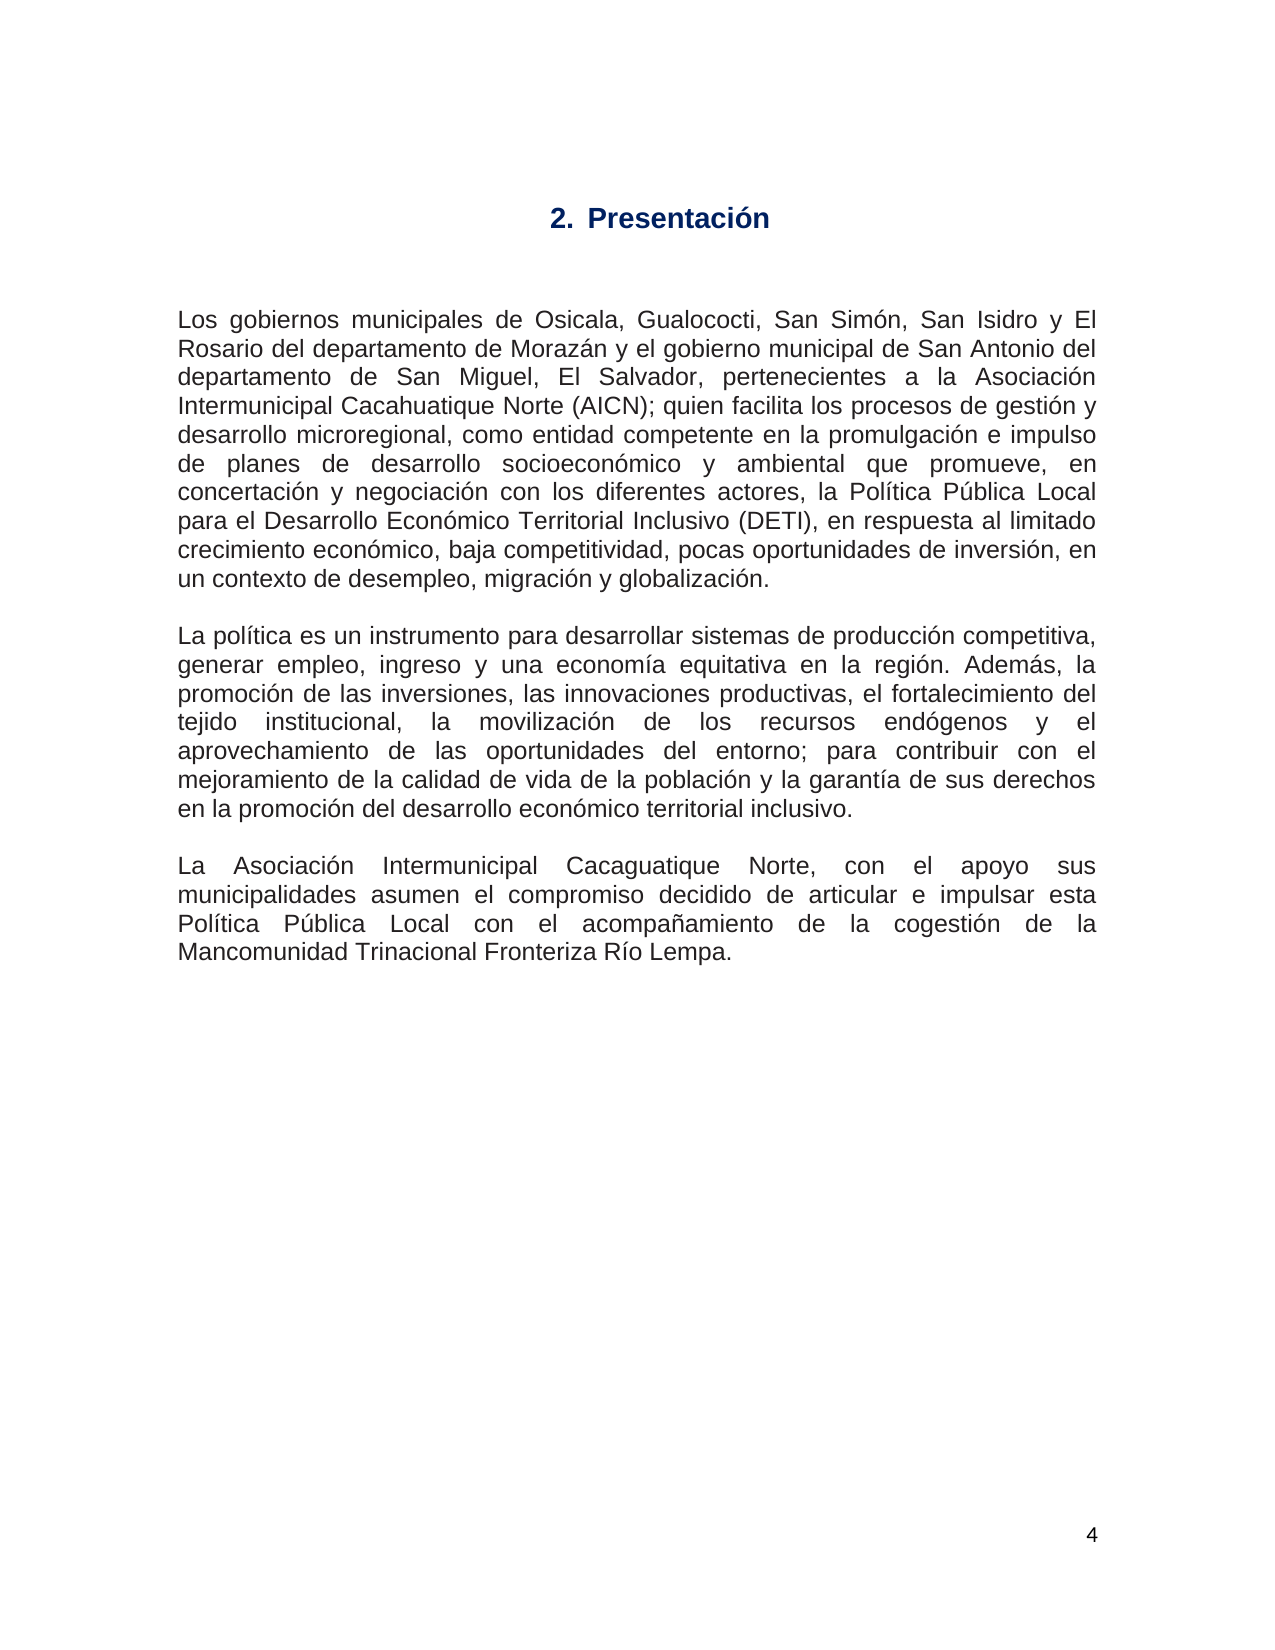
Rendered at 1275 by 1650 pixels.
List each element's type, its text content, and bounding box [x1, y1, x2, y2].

text La política es un instrumento para desarrollar sistemas de producción competitiva, generar empleo, ingreso y una economía equitativa en la región. Además, la promoción de las inversiones, las innovaciones productivas, el fortalecimiento del tejido institucional, la movilización de los recursos endógenos y el aprovechamiento de las oportunidades del entorno; para contribuir con el mejoramiento de la calidad de vida de la población y la garantía de sus derechos en la promoción del desarrollo económico territorial inclusivo. [177, 621, 1098, 822]
list Presentación [222, 201, 1098, 234]
text La Asociación Intermunicipal Cacaguatique Norte, con el apoyo sus municipalidades asumen el compromiso decidido de articular e impulsar esta Política Pública Local con el acompañamiento de la cogestión de la Mancomunidad Trinacional Fronteriza Río Lempa. [177, 851, 1098, 966]
text Los gobiernos municipales de Osicala, Gualococti, San Simón, San Isidro y El Rosario del departamento de Morazán y el gobierno municipal de San Antonio del departamento de San Miguel, El Salvador, pertenecientes a la Asociación Intermunicipal Cacahuatique Norte (AICN); quien facilita los procesos de gestión y desarrollo microregional, como entidad competente en la promulgación e impulso de planes de desarrollo socioeconómico y ambiental que promueve, en concertación y negociación con los diferentes actores, la Política Pública Local para el Desarrollo Económico Territorial Inclusivo (DETI), en respuesta al limitado crecimiento económico, baja competitividad, pocas oportunidades de inversión, en un contexto de desempleo, migración y globalización. [177, 305, 1098, 592]
